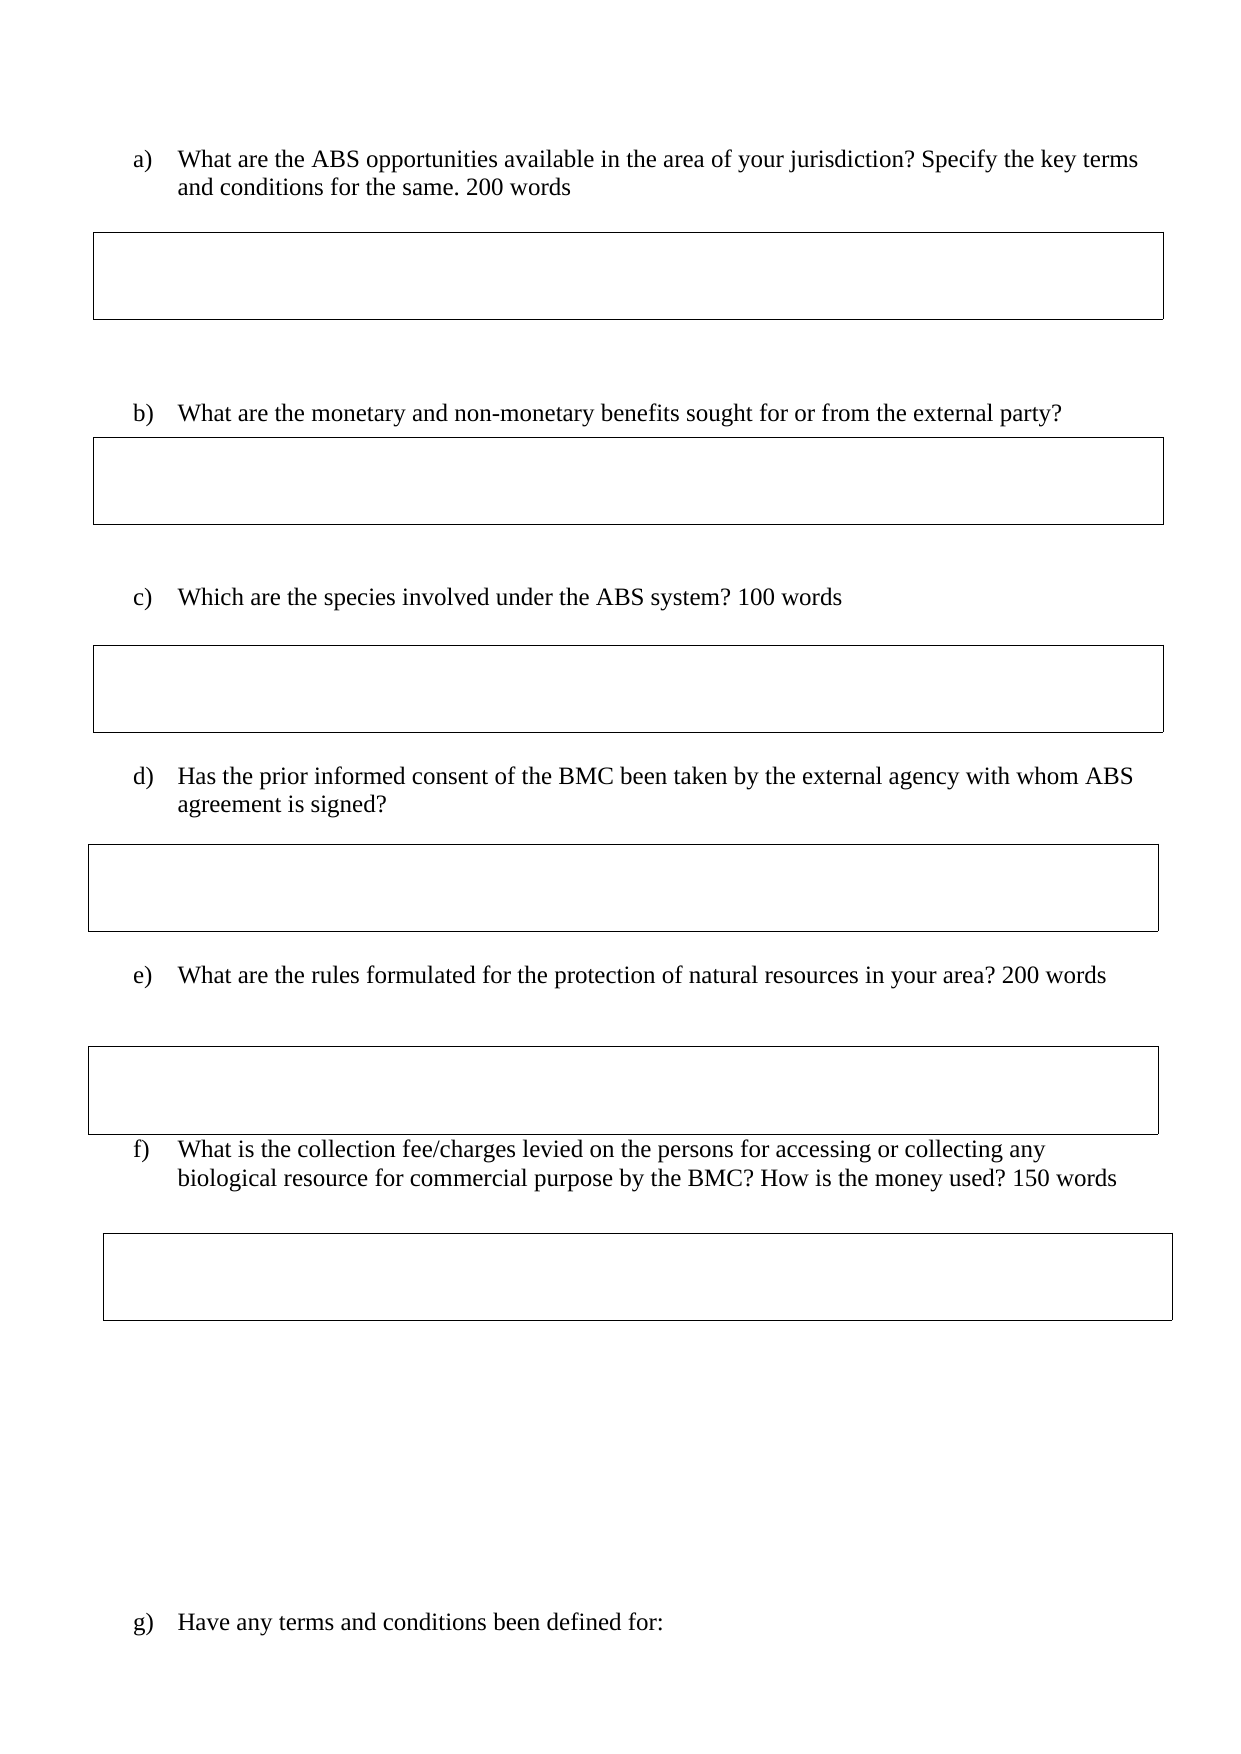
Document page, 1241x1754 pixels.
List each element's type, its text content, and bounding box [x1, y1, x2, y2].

list What are the rules formulated for the protection of natural resources in your area? 200 words [133, 960, 1142, 988]
list What are the ABS opportunities available in the area of your jurisdiction? Specify the key terms and conditions for the same. 200 words [133, 144, 1142, 201]
list Which are the species involved under the ABS system? 100 words [133, 582, 1142, 611]
list What are the monetary and non-monetary benefits sought for or from the external party? [133, 398, 1142, 427]
list Have any terms and conditions been defined for: [133, 1607, 1142, 1636]
list Has the prior informed consent of the BMC been taken by the external agency with whom ABS agreement is signed? [133, 761, 1142, 818]
list What is the collection fee/charges levied on the persons for accessing or collecting any biological resource for commercial purpose by the BMC? How is the money used? 150 words [133, 1135, 1142, 1191]
